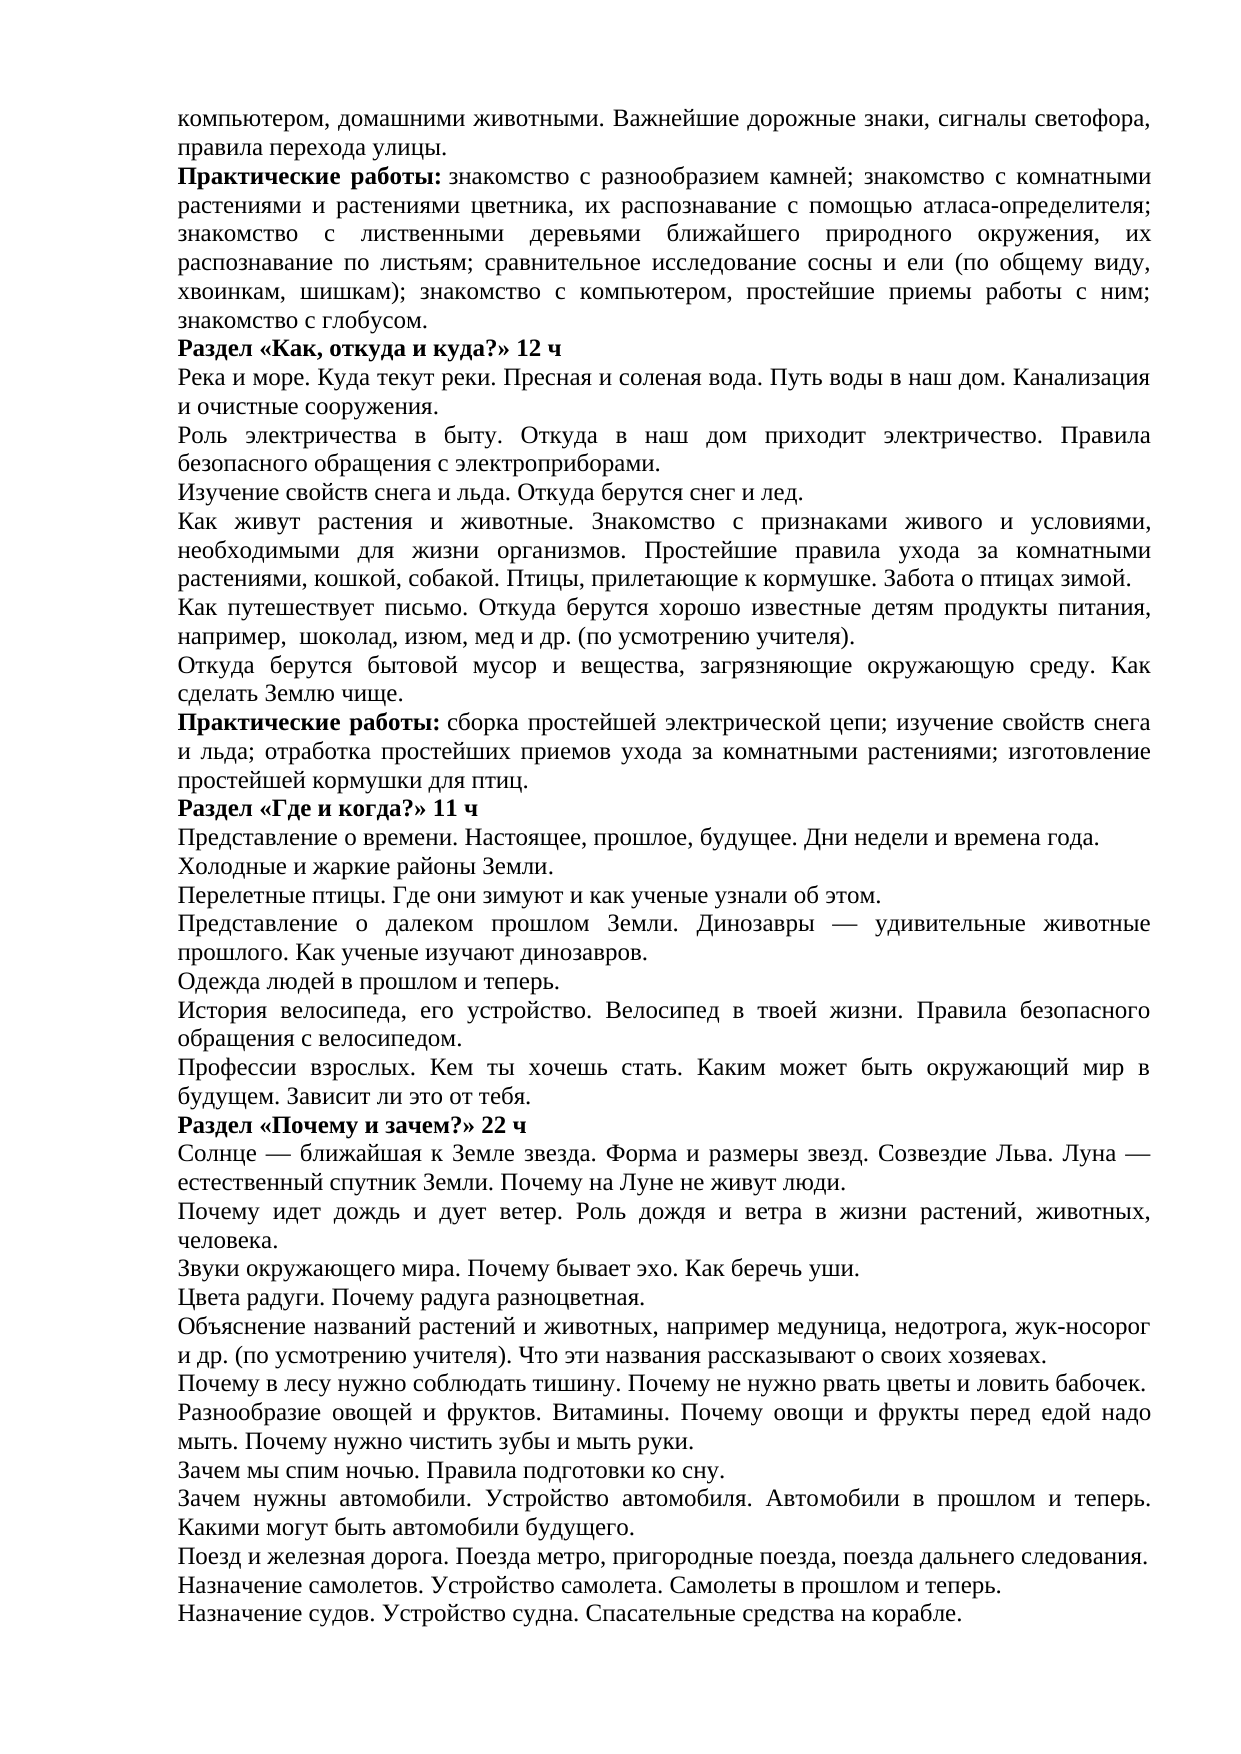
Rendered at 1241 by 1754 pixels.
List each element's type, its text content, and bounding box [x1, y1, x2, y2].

text Объяснение названий растений и животных, например медуница, недотрога, жук-носорог и др. (по усмотрению учителя). Что эти названия рассказывают о своих хозяевах. [177, 1311, 1152, 1368]
text Раздел «Как, откуда и куда?» 12 ч [177, 333, 1152, 362]
text Почему идет дождь и дует ветер. Роль дождя и ветра в жизни растений, животных, человека. [177, 1196, 1152, 1253]
text Раздел «Где и когда?» 11 ч [177, 793, 1152, 822]
text Разнообразие овощей и фруктов. Витамины. Почему овощи и фрукты перед едой надо мыть. Почему нужно чистить зубы и мыть руки. [177, 1397, 1152, 1455]
text Раздел «Почему и зачем?» 22 ч [177, 1110, 1152, 1138]
text Практические работы: знакомство с разнообразием камней; знакомство с комнатными растениями и растениями цветника, их распознавание с помощью атласа-определителя; знакомство с лиственными деревьями ближайшего природного окружения, их распознавание по листьям; сравнительное исследование сосны и ели (по общему виду, хвоинкам, шишкам); знакомство с компьютером, простейшие приемы работы с ним; знакомство с глобусом. [177, 161, 1152, 333]
text Холодные и жаркие районы Земли. [177, 851, 1152, 880]
text Изучение свойств снега и льда. Откуда берутся снег и лед. [177, 477, 1152, 506]
text Солнце — ближайшая к Земле звезда. Форма и размеры звезд. Созвездие Льва. Луна — естественный спутник Земли. Почему на Луне не живут люди. [177, 1138, 1152, 1196]
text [177, 103, 1152, 161]
text Как путешествует письмо. Откуда берутся хорошо известные детям продукты питания, например, шоколад, изюм, мед и др. (по усмотрению учителя). [177, 592, 1152, 650]
text Практические работы: сборка простейшей электрической цепи; изучение свойств снега и льда; отработка простейших приемов ухода за комнатными растениями; изготовление простейшей кормушки для птиц. [177, 707, 1152, 793]
text Назначение судов. Устройство судна. Спасательные средства на корабле. [177, 1598, 1152, 1627]
text Зачем нужны автомобили. Устройство автомобиля. Автомобили в прошлом и теперь. Какими могут быть автомобили будущего. [177, 1483, 1152, 1541]
text Цвета радуги. Почему радуга разноцветная. [177, 1282, 1152, 1311]
text История велосипеда, его устройство. Велосипед в твоей жизни. Правила безопасного обращения с велосипедом. [177, 995, 1152, 1052]
text Одежда людей в прошлом и теперь. [177, 966, 1152, 995]
text Назначение самолетов. Устройство самолета. Самолеты в прошлом и теперь. [177, 1570, 1152, 1598]
text Откуда берутся бытовой мусор и вещества, загрязняющие окружающую среду. Как сделать Землю чище. [177, 650, 1152, 707]
text Поезд и железная дорога. Поезда метро, пригородные поезда, поезда дальнего следования. [177, 1541, 1152, 1570]
text Как живут растения и животные. Знакомство с признаками живого и условиями, необходимыми для жизни организмов. Простейшие правила ухода за комнатными растениями, кошкой, собакой. Птицы, прилетающие к кормушке. Забота о птицах зимой. [177, 506, 1152, 592]
text Река и море. Куда текут реки. Пресная и соленая вода. Путь воды в наш дом. Канализация и очистные сооружения. [177, 362, 1152, 420]
text Зачем мы спим ночью. Правила подготовки ко сну. [177, 1455, 1152, 1483]
text Перелетные птицы. Где они зимуют и как ученые узнали об этом. [177, 880, 1152, 908]
text Почему в лесу нужно соблюдать тишину. Почему не нужно рвать цветы и ловить бабочек. [177, 1368, 1152, 1397]
text Представление о далеком прошлом Земли. Динозавры — удивительные животные прошлого. Как ученые изучают динозавров. [177, 908, 1152, 966]
text Профессии взрослых. Кем ты хочешь стать. Каким может быть окружающий мир в будущем. Зависит ли это от тебя. [177, 1052, 1152, 1110]
text Представление о времени. Настоящее, прошлое, будущее. Дни недели и времена года. [177, 822, 1152, 851]
text Звуки окружающего мира. Почему бывает эхо. Как беречь уши. [177, 1253, 1152, 1282]
text Роль электричества в быту. Откуда в наш дом приходит электричество. Правила безопасного обращения с электроприборами. [177, 420, 1152, 477]
